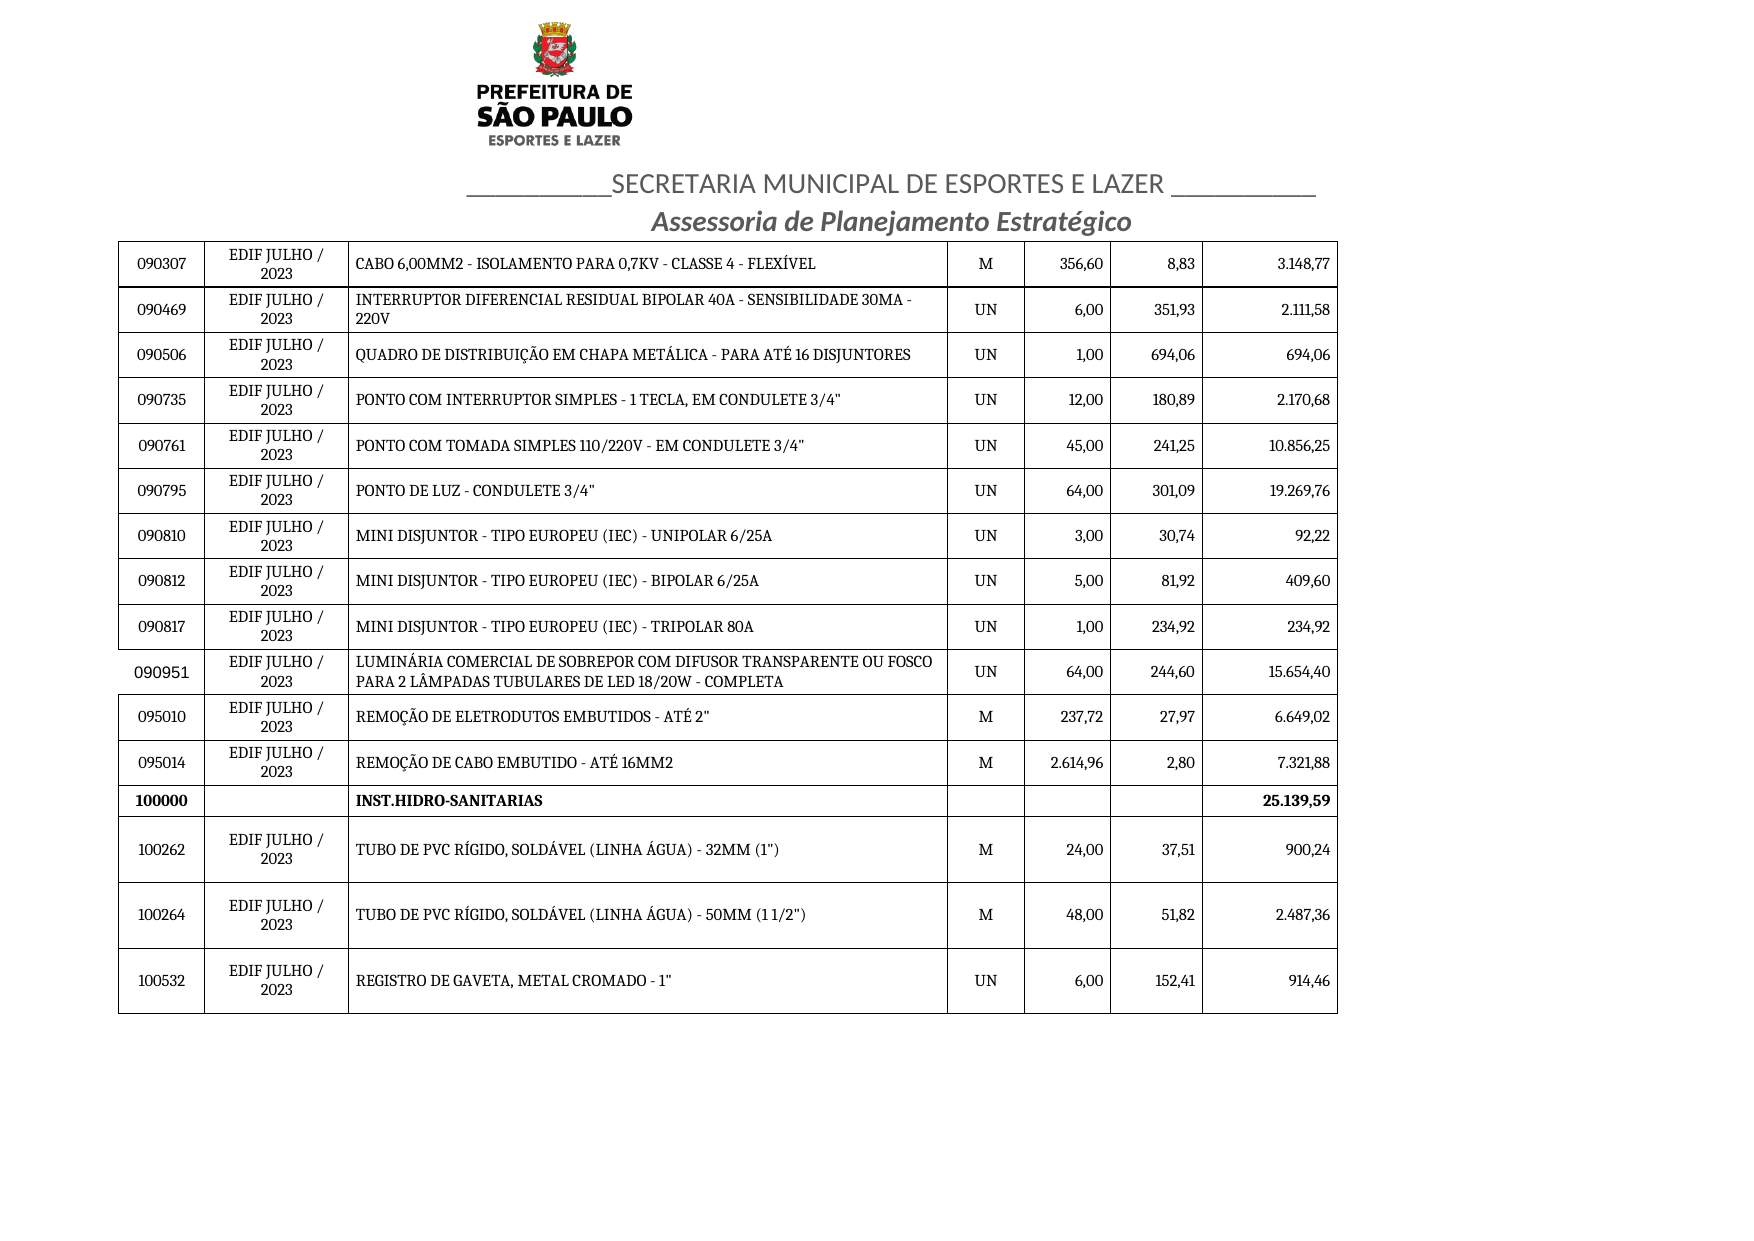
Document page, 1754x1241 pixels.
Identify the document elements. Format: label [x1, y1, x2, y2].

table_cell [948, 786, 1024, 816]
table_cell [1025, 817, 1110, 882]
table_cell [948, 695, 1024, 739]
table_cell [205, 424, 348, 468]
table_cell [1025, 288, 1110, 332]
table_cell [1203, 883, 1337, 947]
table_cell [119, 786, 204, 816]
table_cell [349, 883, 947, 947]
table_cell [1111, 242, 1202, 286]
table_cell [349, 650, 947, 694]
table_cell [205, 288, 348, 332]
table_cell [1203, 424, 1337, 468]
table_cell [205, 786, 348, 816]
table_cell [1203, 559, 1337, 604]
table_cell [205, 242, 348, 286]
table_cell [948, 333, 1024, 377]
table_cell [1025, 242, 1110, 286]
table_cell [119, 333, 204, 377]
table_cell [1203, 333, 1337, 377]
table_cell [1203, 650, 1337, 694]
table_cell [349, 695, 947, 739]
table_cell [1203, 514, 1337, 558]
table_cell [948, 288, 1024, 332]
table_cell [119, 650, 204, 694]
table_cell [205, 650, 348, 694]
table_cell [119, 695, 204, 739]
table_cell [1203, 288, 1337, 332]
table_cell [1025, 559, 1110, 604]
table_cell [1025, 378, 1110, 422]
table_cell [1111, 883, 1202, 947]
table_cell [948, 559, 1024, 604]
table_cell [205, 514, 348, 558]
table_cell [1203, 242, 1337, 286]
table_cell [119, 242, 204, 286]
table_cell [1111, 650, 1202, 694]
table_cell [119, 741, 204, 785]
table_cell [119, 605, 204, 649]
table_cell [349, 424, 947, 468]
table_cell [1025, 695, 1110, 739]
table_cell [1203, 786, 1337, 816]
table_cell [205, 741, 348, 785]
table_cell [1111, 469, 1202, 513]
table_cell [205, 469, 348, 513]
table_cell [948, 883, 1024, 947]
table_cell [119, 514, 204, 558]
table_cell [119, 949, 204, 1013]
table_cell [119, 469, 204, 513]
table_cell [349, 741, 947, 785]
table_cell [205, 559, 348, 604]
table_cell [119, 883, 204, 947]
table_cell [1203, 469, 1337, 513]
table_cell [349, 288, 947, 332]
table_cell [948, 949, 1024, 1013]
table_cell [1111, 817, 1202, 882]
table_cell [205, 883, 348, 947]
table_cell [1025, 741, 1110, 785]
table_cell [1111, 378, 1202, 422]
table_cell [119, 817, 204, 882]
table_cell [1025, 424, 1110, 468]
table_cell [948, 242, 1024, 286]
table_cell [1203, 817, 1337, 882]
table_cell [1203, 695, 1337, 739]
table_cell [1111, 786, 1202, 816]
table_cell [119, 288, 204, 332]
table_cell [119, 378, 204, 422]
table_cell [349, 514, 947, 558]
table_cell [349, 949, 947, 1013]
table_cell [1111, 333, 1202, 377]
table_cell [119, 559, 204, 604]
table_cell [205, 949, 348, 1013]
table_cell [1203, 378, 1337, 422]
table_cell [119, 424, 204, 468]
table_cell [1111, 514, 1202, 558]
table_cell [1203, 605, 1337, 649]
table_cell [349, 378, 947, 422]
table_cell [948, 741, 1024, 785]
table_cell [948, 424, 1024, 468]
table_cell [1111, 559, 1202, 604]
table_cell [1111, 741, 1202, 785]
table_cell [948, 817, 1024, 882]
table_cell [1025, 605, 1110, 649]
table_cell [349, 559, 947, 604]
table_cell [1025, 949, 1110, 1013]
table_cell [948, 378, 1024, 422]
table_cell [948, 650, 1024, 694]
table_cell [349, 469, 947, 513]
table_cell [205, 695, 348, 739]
picture [442, 0, 667, 168]
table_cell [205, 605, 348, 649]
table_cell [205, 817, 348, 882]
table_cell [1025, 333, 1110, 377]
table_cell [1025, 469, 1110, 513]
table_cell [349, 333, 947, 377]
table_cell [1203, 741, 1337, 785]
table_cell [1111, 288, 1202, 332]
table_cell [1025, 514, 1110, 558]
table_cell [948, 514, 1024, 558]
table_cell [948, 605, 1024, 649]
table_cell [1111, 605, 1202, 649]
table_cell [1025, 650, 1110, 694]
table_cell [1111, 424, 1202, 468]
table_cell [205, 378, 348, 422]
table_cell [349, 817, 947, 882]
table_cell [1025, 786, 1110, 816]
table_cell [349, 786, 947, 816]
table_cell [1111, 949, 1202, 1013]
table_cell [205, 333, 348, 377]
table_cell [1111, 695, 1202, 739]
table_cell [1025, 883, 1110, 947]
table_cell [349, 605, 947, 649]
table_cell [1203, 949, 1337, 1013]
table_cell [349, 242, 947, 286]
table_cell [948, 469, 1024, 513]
